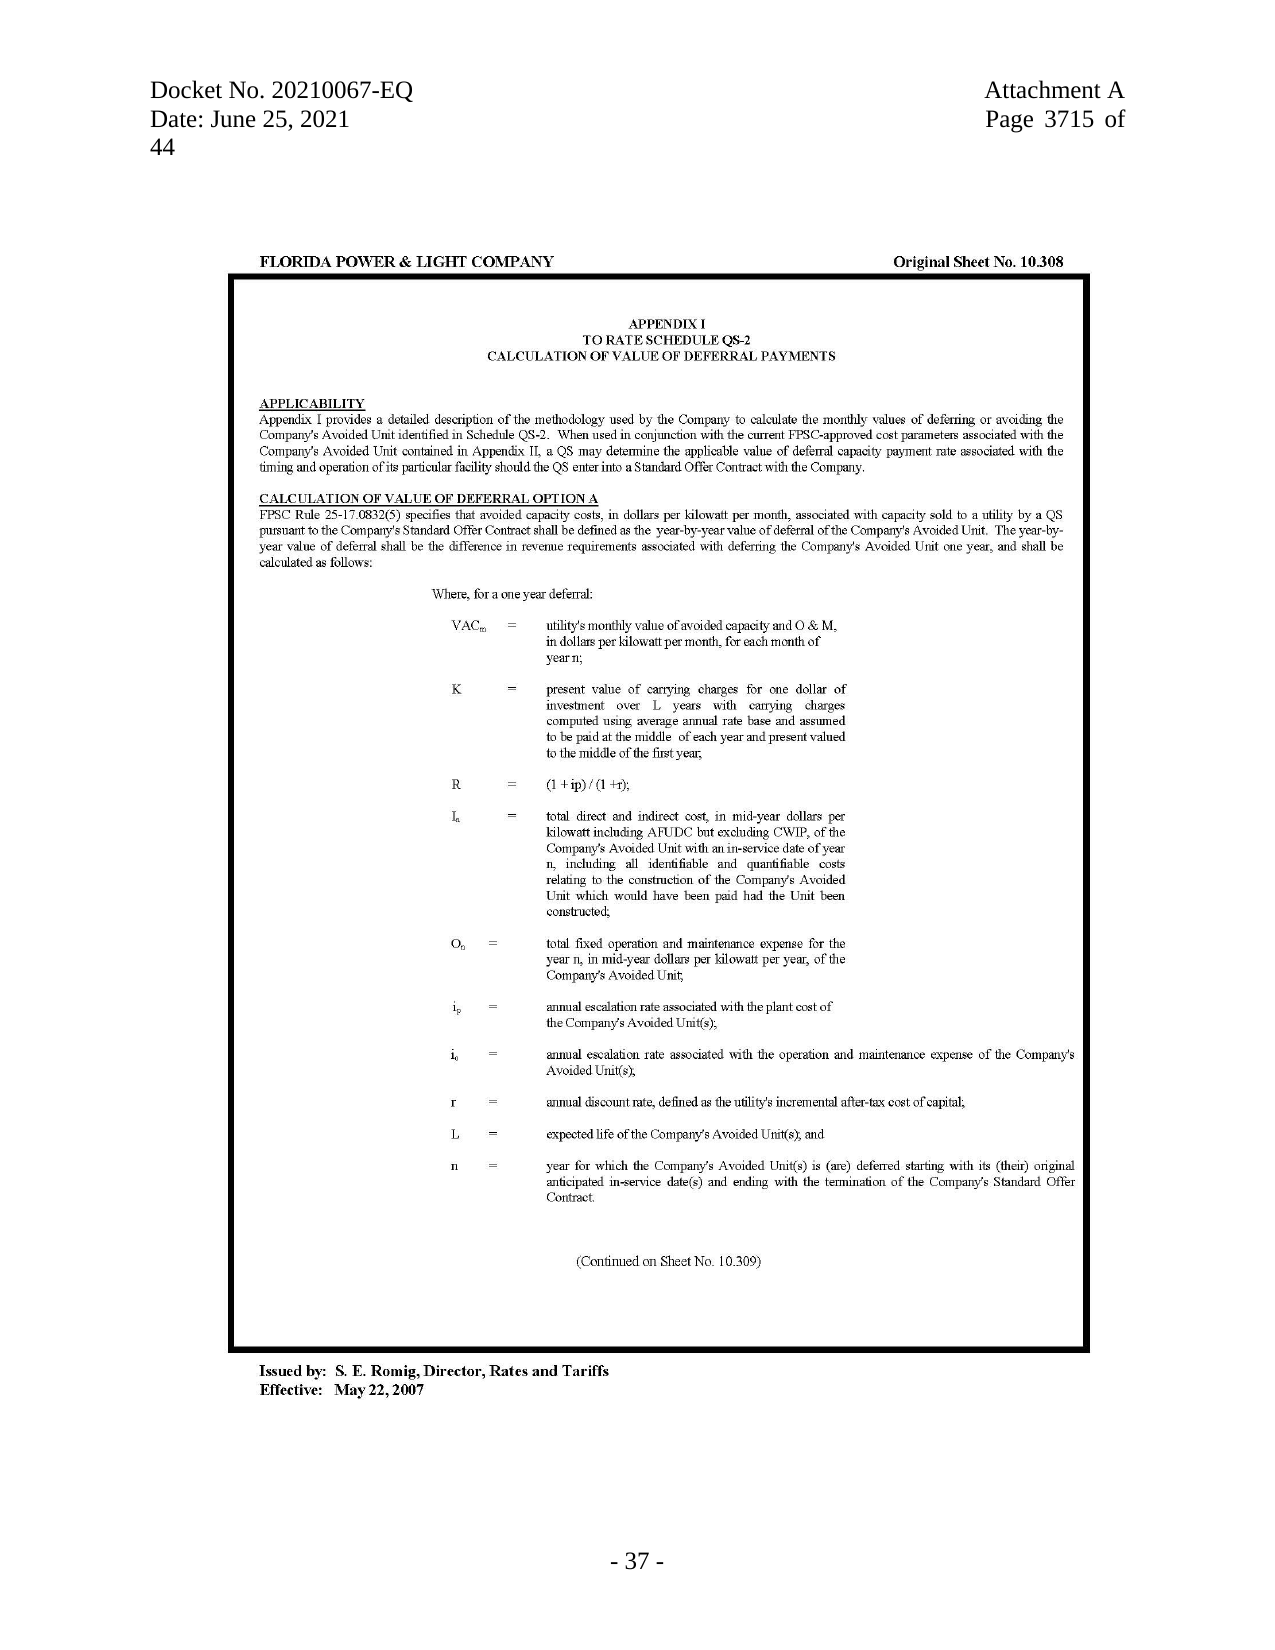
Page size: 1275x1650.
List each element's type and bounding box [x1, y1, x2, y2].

picture [150, 165, 1125, 1427]
